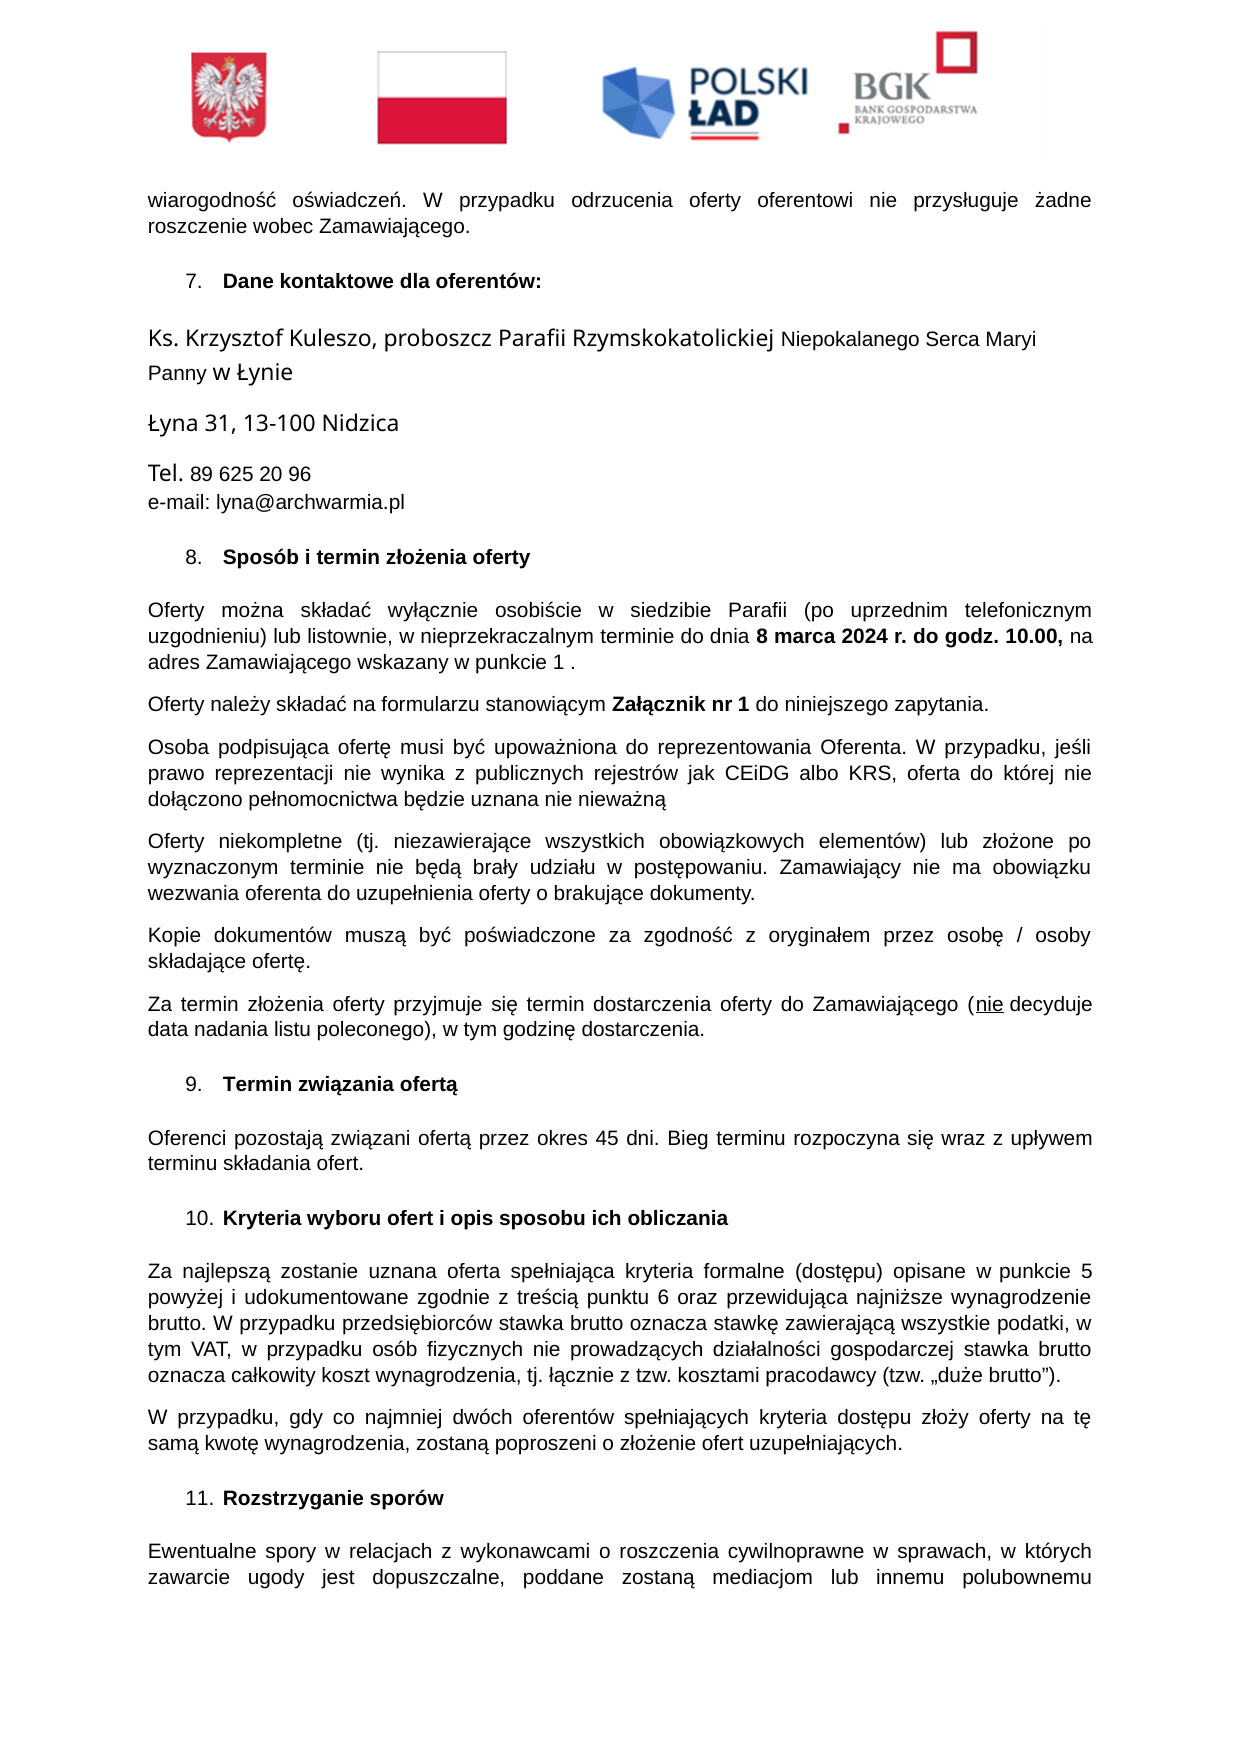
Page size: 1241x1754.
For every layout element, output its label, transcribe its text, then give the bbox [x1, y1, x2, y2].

text Tel. 89 625 20 96 e-mail: lyna@archwarmia.pl [148, 457, 1093, 514]
text Ks. Krzysztof Kuleszo, proboszcz Parafii Rzymskokatolickiej Niepokalanego Serca Maryi Panny w Łynie [148, 322, 1093, 387]
list Rozstrzyganie sporów [185, 1486, 1093, 1510]
text Oferty można składać wyłącznie osobiście w siedzibie Parafii (po uprzednim telefonicznym uzgodnieniu) lub listownie, w nieprzekraczalnym terminie do dnia 8 marca 2024 r. do godz. 10.00, na adres Zamawiającego wskazany w punkcie 1 . [148, 598, 1093, 674]
text Oferty należy składać na formularzu stanowiącym Załącznik nr 1 do niniejszego zapytania. [148, 692, 1093, 716]
text W przypadku, gdy co najmniej dwóch oferentów spełniających kryteria dostępu złoży oferty na tę samą kwotę wynagrodzenia, zostaną poproszeni o złożenie ofert uzupełniających. [148, 1405, 1093, 1455]
text Za najlepszą zostanie uznana oferta spełniająca kryteria formalne (dostępu) opisane w punkcie 5 powyżej i udokumentowane zgodnie z treścią punktu 6 oraz przewidująca najniższe wynagrodzenie brutto. W przypadku przedsiębiorców stawka brutto oznacza stawkę zawierającą wszystkie podatki, w tym VAT, w przypadku osób fizycznych nie prowadzących działalności gospodarczej stawka brutto oznacza całkowity koszt wynagrodzenia, tj. łącznie z tzw. kosztami pracodawcy (tzw. „duże brutto”). [148, 1259, 1093, 1387]
list Termin związania ofertą [185, 1072, 1093, 1096]
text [148, 1539, 1093, 1589]
text Kopie dokumentów muszą być poświadczone za zgodność z oryginałem przez osobę / osoby składające ofertę. [148, 923, 1093, 973]
list Dane kontaktowe dla oferentów: [185, 269, 1093, 293]
text Za termin złożenia oferty przyjmuje się termin dostarczenia oferty do Zamawiającego (nie decyduje data nadania listu poleconego), w tym godzinę dostarczenia. [148, 991, 1093, 1041]
text Osoba podpisująca ofertę musi być upoważniona do reprezentowania Oferenta. W przypadku, jeśli prawo reprezentacji nie wynika z publicznych rejestrów jak CEiDG albo KRS, oferta do której nie dołączono pełnomocnictwa będzie uznana nie nieważną [148, 735, 1093, 810]
text Oferenci pozostają związani ofertą przez okres 45 dni. Bieg terminu rozpoczyna się wraz z upływem terminu składania ofert. [148, 1125, 1093, 1175]
text Łyna 31, 13-100 Nidzica [148, 406, 1093, 438]
list Sposób i termin złożenia oferty [185, 545, 1093, 569]
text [148, 162, 1093, 238]
text Oferty niekompletne (tj. niezawierające wszystkich obowiązkowych elementów) lub złożone po wyznaczonym terminie nie będą brały udziału w postępowaniu. Zamawiający nie ma obowiązku wezwania oferenta do uzupełnienia oferty o brakujące dokumenty. [148, 829, 1093, 904]
list Kryteria wyboru ofert i opis sposobu ich obliczania [185, 1206, 1093, 1230]
